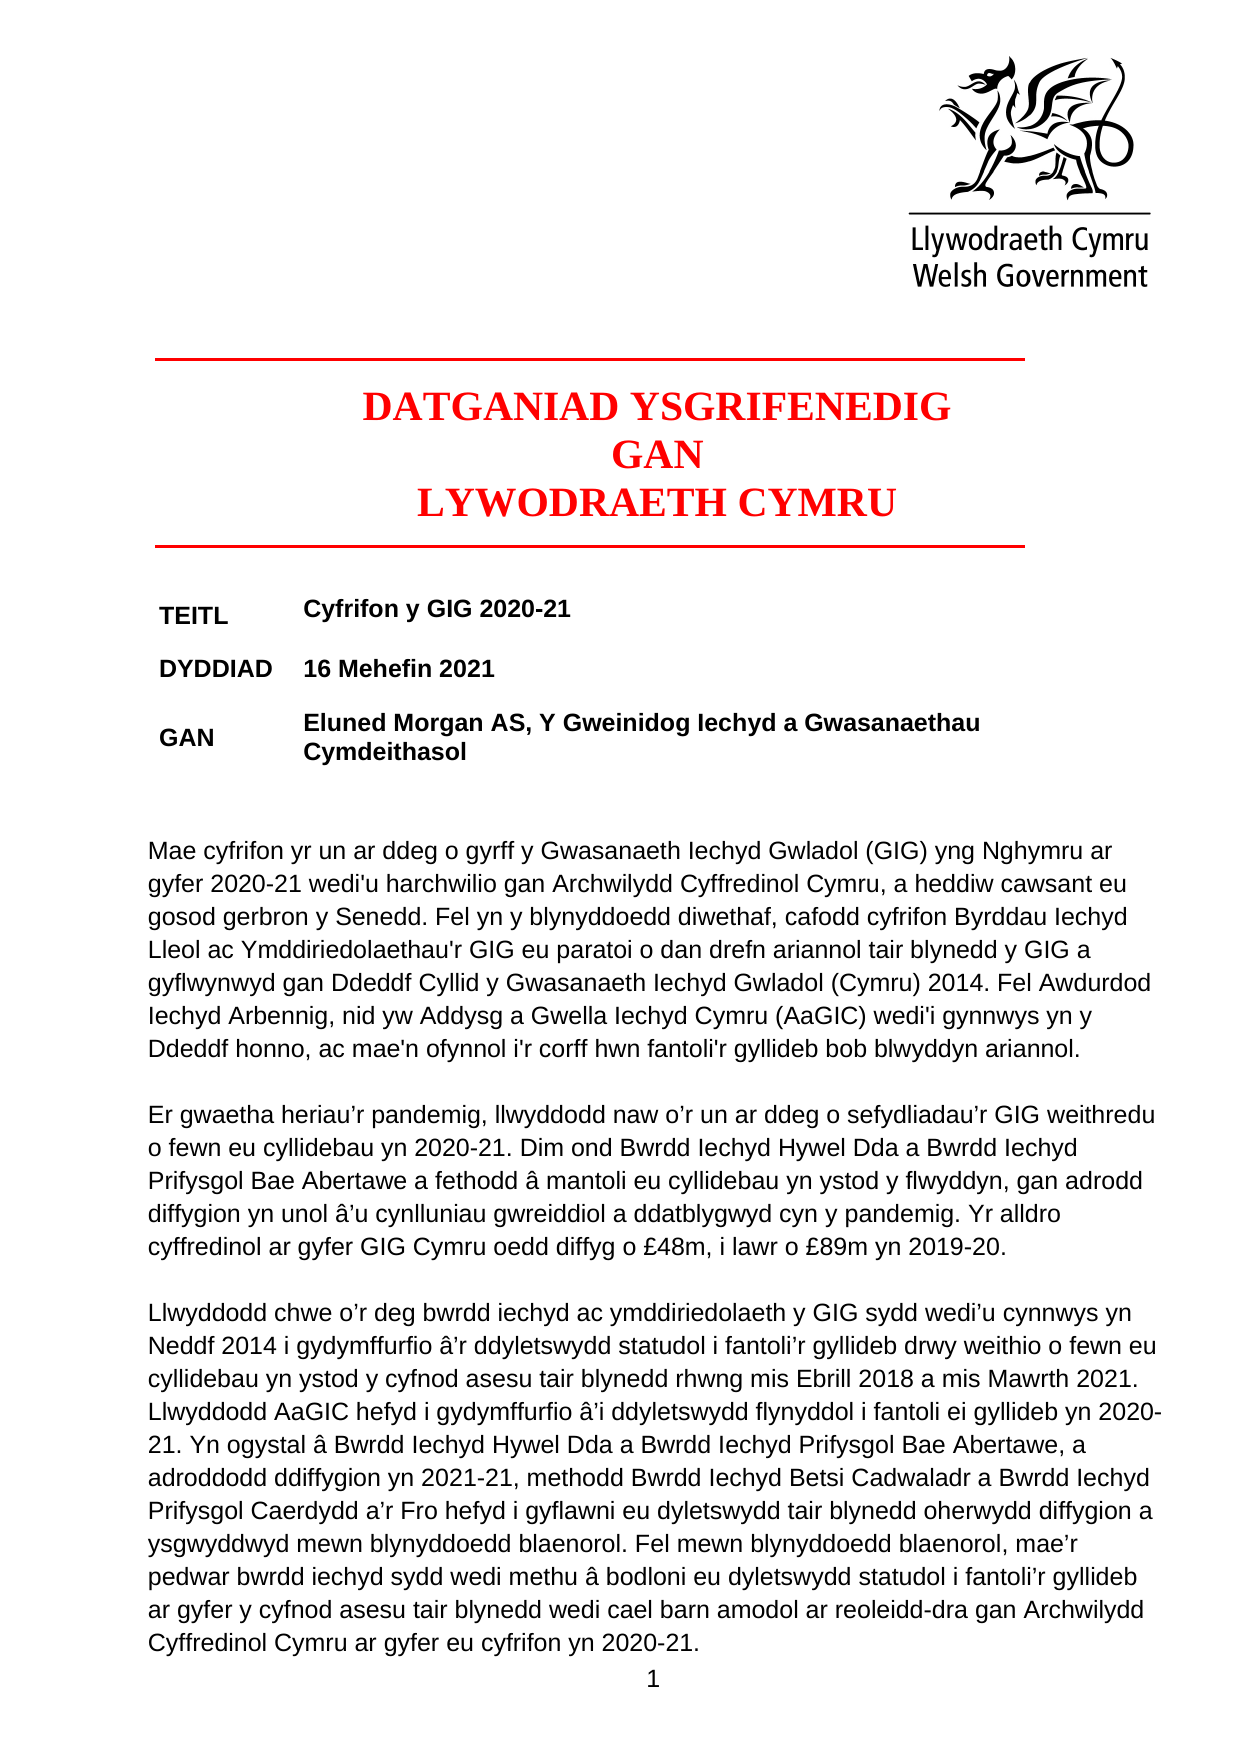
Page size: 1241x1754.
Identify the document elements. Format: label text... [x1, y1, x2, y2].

subtitle LYWODRAETH CYMRU [148, 478, 1166, 526]
text Er gwaetha heriau’r pandemig, llwyddodd naw o’r un ar ddeg o sefydliadau’r GIG weithredu o fewn eu cyllidebau yn 2020-21. Dim ond Bwrdd Iechyd Hywel Dda a Bwrdd Iechyd Prifysgol Bae Abertawe a fethodd â mantoli eu cyllidebau yn ystod y flwyddyn, gan adrodd diffygion yn unol â’u cynlluniau gwreiddiol a ddatblygwyd cyn y pandemig. Yr alldro cyffredinol ar gyfer GIG Cymru oedd diffyg o £48m, i lawr o £89m yn 2019-20. [148, 1100, 1166, 1261]
subtitle GAN [148, 430, 1166, 478]
text Mae cyfrifon yr un ar ddeg o gyrff y Gwasanaeth Iechyd Gwladol (GIG) yng Nghymru ar gyfer 2020-21 wedi'u harchwilio gan Archwilydd Cyffredinol Cymru, a heddiw cawsant eu gosod gerbron y Senedd. Fel yn y blynyddoedd diwethaf, cafodd cyfrifon Byrddau Iechyd Lleol ac Ymddiriedolaethau'r GIG eu paratoi o dan drefn ariannol tair blynedd y GIG a gyflwynwyd gan Ddeddf Cyllid y Gwasanaeth Iechyd Gwladol (Cymru) 2014. Fel Awdurdod Iechyd Arbennig, nid yw Addysg a Gwella Iechyd Cymru (AaGIC) wedi'i gynnwys yn y Ddeddf honno, ac mae'n ofynnol i'r corff hwn fantoli'r gyllideb bob blwyddyn ariannol. [148, 836, 1166, 1062]
table_cell GAN [148, 696, 292, 778]
table_cell 16 Mehefin 2021 [292, 642, 1119, 696]
table_cell Eluned Morgan AS, Y Gweinidog Iechyd a Gwasanaethau Cymdeithasol [292, 696, 1119, 778]
text Llwyddodd chwe o’r deg bwrdd iechyd ac ymddiriedolaeth y GIG sydd wedi’u cynnwys yn Neddf 2014 i gydymffurfio â’r ddyletswydd statudol i fantoli’r gyllideb drwy weithio o fewn eu cyllidebau yn ystod y cyfnod asesu tair blynedd rhwng mis Ebrill 2018 a mis Mawrth 2021. Llwyddodd AaGIC hefyd i gydymffurfio â’i ddyletswydd flynyddol i fantoli ei gyllideb yn 2020-21. Yn ogystal â Bwrdd Iechyd Hywel Dda a Bwrdd Iechyd Prifysgol Bae Abertawe, a adroddodd ddiffygion yn 2021-21, methodd Bwrdd Iechyd Betsi Cadwaladr a Bwrdd Iechyd Prifysgol Caerdydd a’r Fro hefyd i gyflawni eu dyletswydd tair blynedd oherwydd diffygion a ysgwyddwyd mewn blynyddoedd blaenorol. Fel mewn blynyddoedd blaenorol, mae’r pedwar bwrdd iechyd sydd wedi methu â bodloni eu dyletswydd statudol i fantoli’r gyllideb ar gyfer y cyfnod asesu tair blynedd wedi cael barn amodol ar reoleidd-dra gan Archwilydd Cyffredinol Cymru ar gyfer eu cyfrifon yn 2020-21. [148, 1298, 1166, 1657]
table_header TEITL [148, 588, 292, 642]
subtitle DATGANIAD YSGRIFENEDIG [148, 382, 1166, 430]
table_cell DYDDIAD [148, 642, 292, 696]
picture [908, 56, 1151, 287]
table_header Cyfrifon y GIG 2020-21 [292, 588, 1119, 642]
